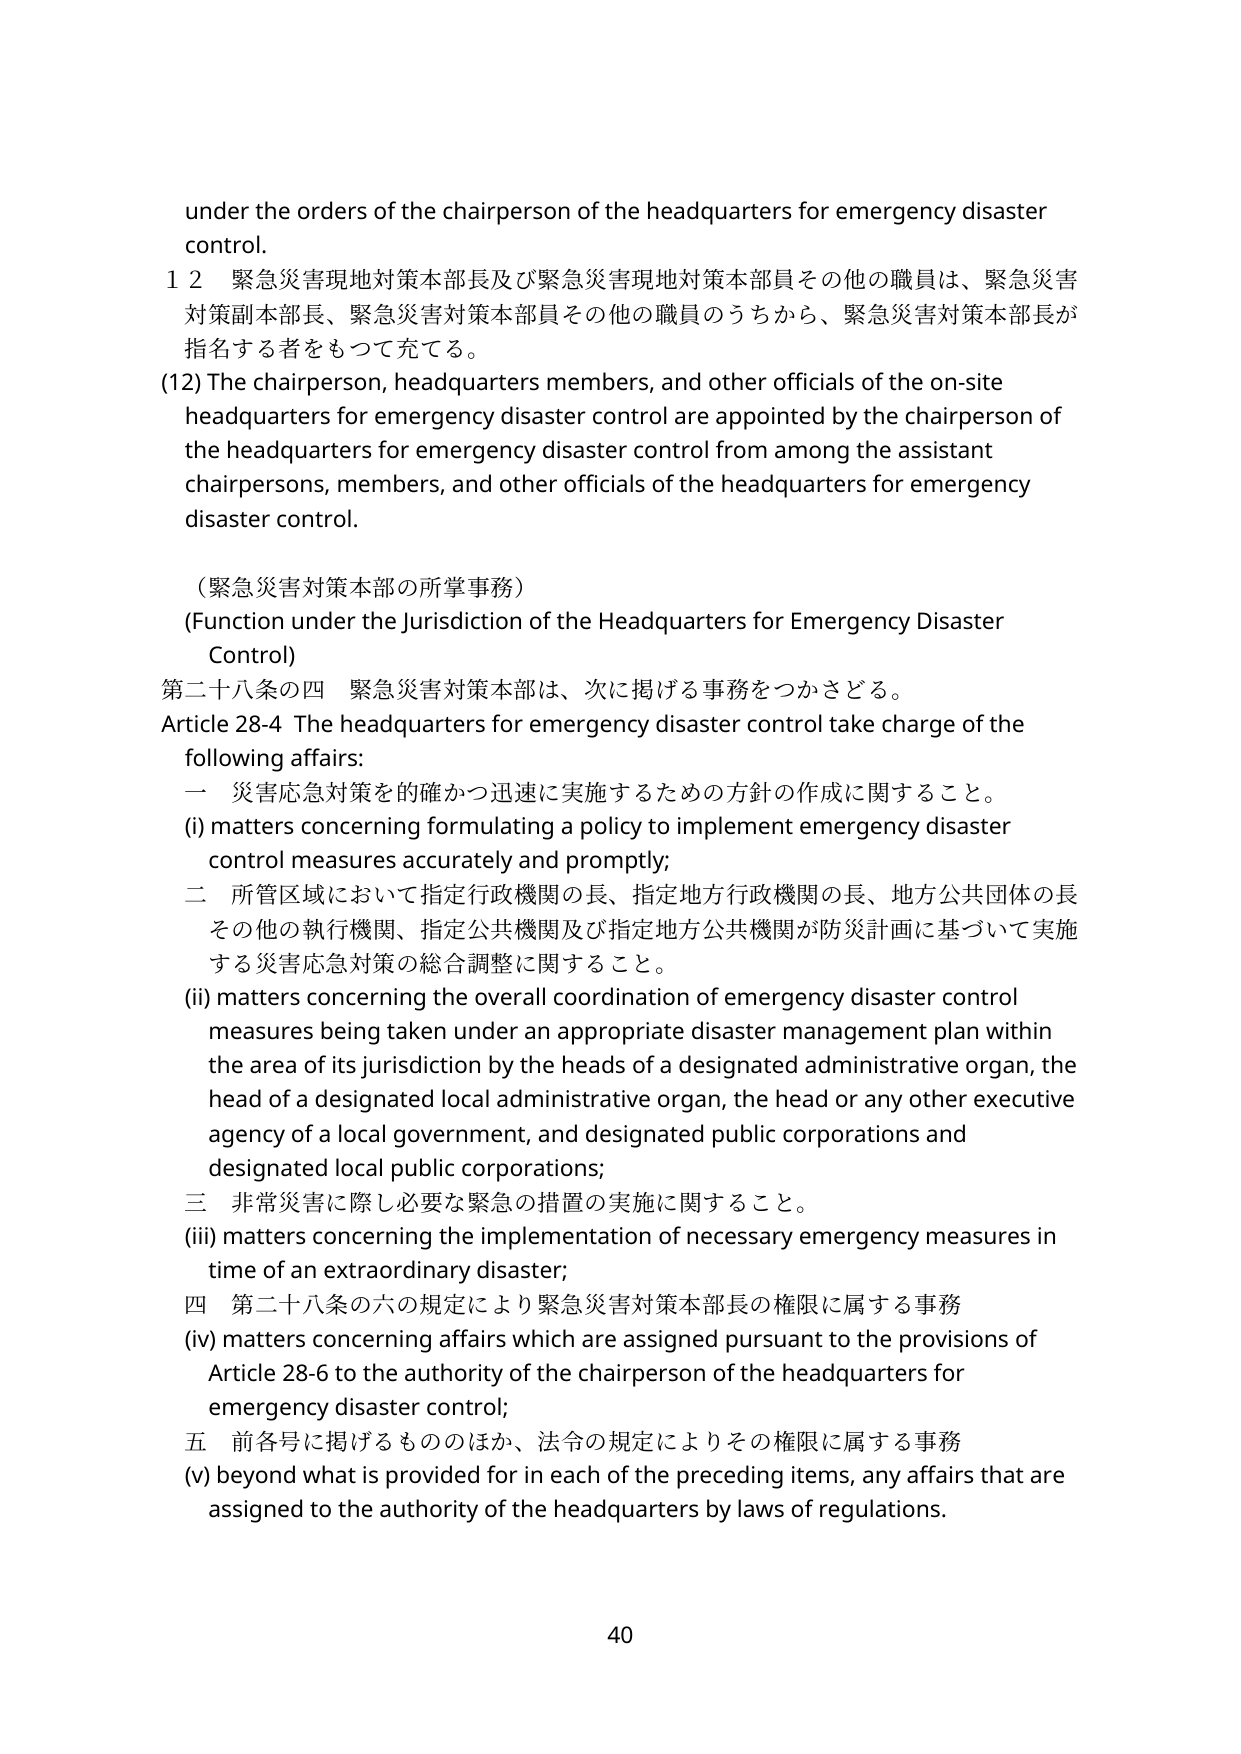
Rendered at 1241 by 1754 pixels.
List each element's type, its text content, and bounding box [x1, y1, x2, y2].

text (ii) matters concerning the overall coordination of emergency disaster control measures being taken under an appropriate disaster management plan within the area of its jurisdiction by the heads of a designated administrative organ, the head of a designated local administrative organ, the head or any other executive agency of a local government, and designated public corporations and designated local public corporations; [184, 979, 1079, 1184]
text (Function under the Jurisdiction of the Headquarters for Emergency Disaster Control) [184, 604, 1079, 672]
text (i) matters concerning formulating a policy to implement emergency disaster control measures accurately and promptly; [184, 809, 1079, 877]
text 一 災害応急対策を的確かつ迅速に実施するための方針の作成に関すること。 [184, 774, 1079, 809]
text １２ 緊急災害現地対策本部長及び緊急災害現地対策本部員その他の職員は、緊急災害対策副本部長、緊急災害対策本部員その他の職員のうちから、緊急災害対策本部長が指名する者をもつて充てる。 [161, 262, 1079, 364]
text (12) The chairperson, headquarters members, and other officials of the on-site headquarters for emergency disaster control are appointed by the chairperson of the headquarters for emergency disaster control from among the assistant chairpersons, members, and other officials of the headquarters for emergency disaster control. [161, 364, 1079, 535]
text 四 第二十八条の六の規定により緊急災害対策本部長の権限に属する事務 [184, 1287, 1079, 1321]
text Article 28-4 The headquarters for emergency disaster control take charge of the following affairs: [161, 706, 1079, 774]
text (iii) matters concerning the implementation of necessary emergency measures in time of an extraordinary disaster; [184, 1219, 1079, 1287]
text （緊急災害対策本部の所掌事務） [184, 569, 1079, 604]
text 三 非常災害に際し必要な緊急の措置の実施に関すること。 [184, 1184, 1079, 1219]
text 五 前各号に掲げるもののほか、法令の規定によりその権限に属する事務 [184, 1424, 1079, 1458]
text (iv) matters concerning affairs which are assigned pursuant to the provisions of Article 28-6 to the authority of the chairperson of the headquarters for emergency disaster control; [184, 1321, 1079, 1424]
text (v) beyond what is provided for in each of the preceding items, any affairs that are assigned to the authority of the headquarters by laws of regulations. [184, 1458, 1079, 1526]
text 第二十八条の四 緊急災害対策本部は、次に掲げる事務をつかさどる。 [161, 672, 1079, 706]
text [161, 194, 1079, 262]
text 二 所管区域において指定行政機関の長、指定地方行政機関の長、地方公共団体の長その他の執行機関、指定公共機関及び指定地方公共機関が防災計画に基づいて実施する災害応急対策の総合調整に関すること。 [184, 877, 1079, 979]
